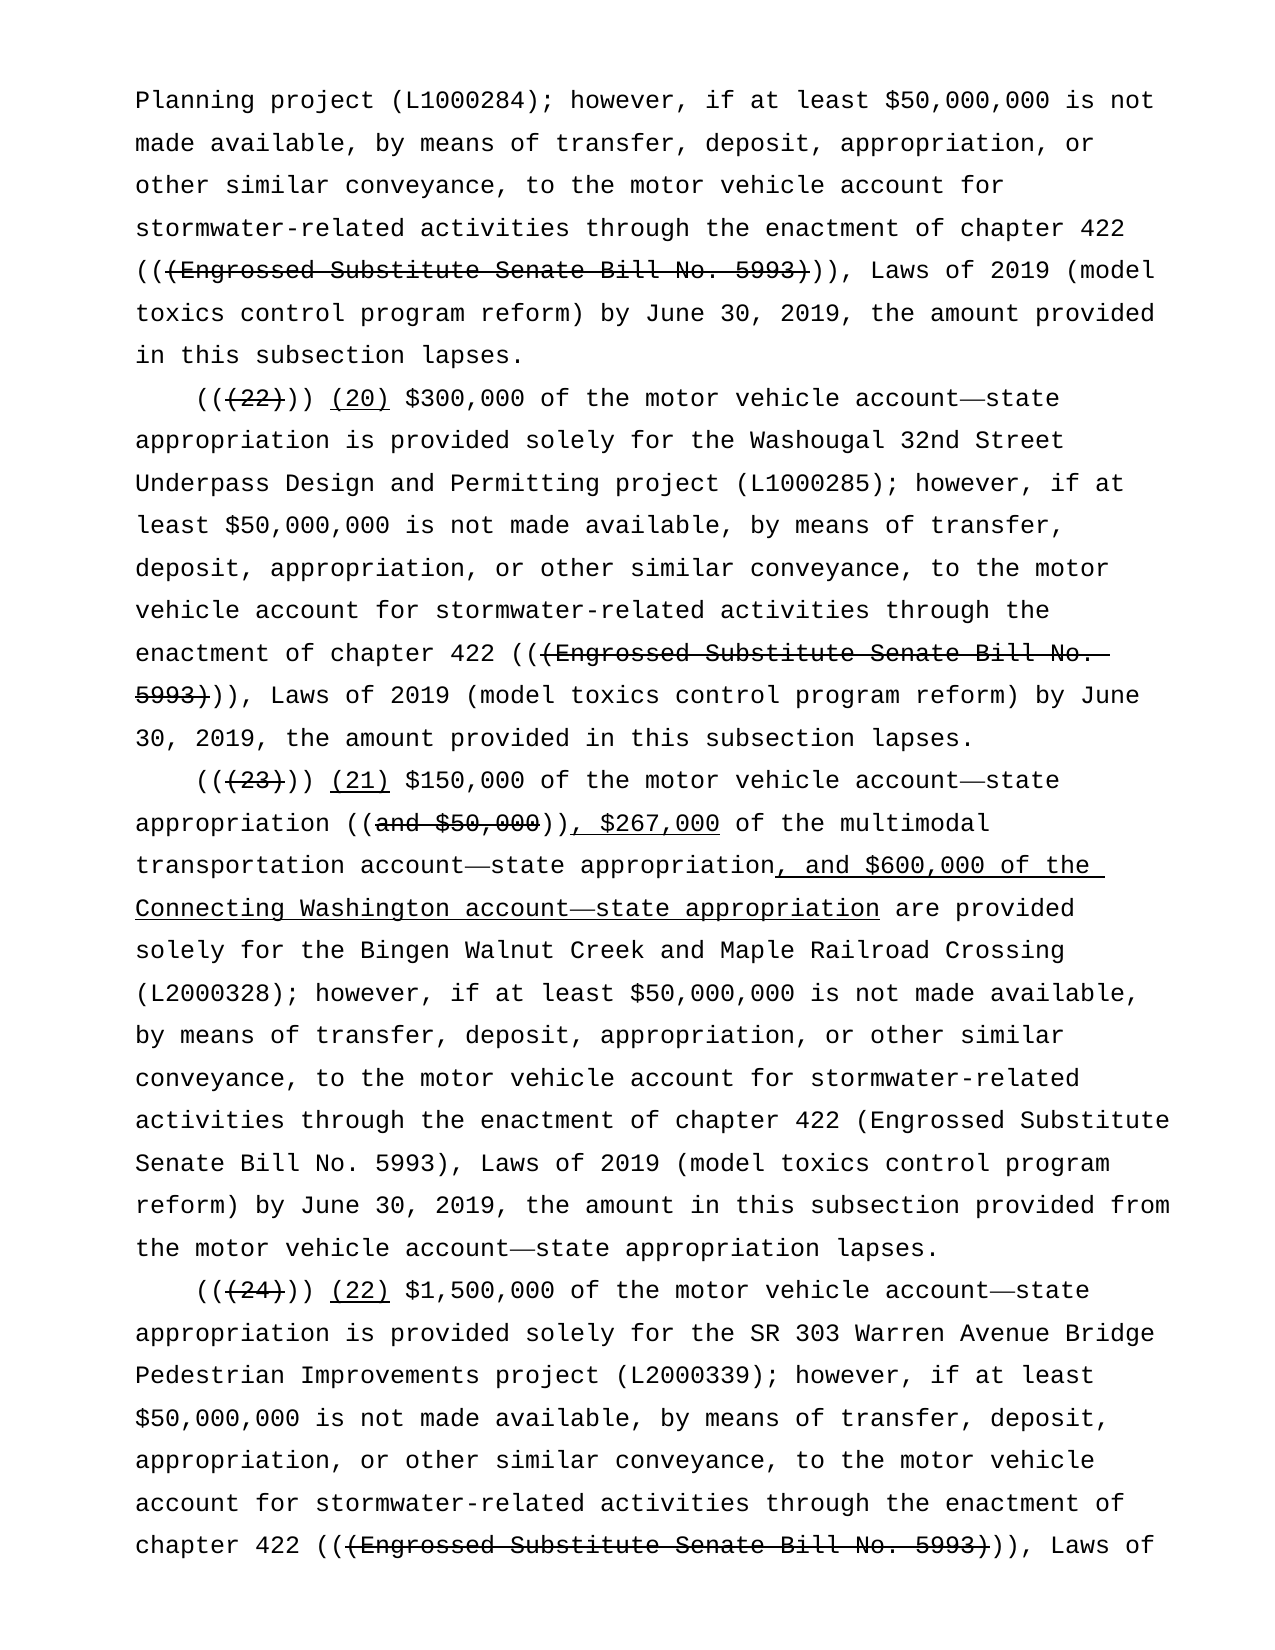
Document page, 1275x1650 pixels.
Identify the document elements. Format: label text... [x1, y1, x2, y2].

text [135, 75, 1170, 372]
text (((23))) (21) $150,000 of the motor vehicle account—state appropriation ((and $50,000)), $267,000 of the multimodal transportation account—state appropriation, and $600,000 of the Connecting Washington account—state appropriation are provided solely for the Bingen Walnut Creek and Maple Railroad Crossing (L2000328); however, if at least $50,000,000 is not made available, by means of transfer, deposit, appropriation, or other similar conveyance, to the motor vehicle account for stormwater-related activities through the enactment of chapter 422 (Engrossed Substitute Senate Bill No. 5993), Laws of 2019 (model toxics control program reform) by June 30, 2019, the amount in this subsection provided from the motor vehicle account—state appropriation lapses. [135, 755, 1170, 1265]
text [135, 1265, 1170, 1562]
text (((22))) (20) $300,000 of the motor vehicle account—state appropriation is provided solely for the Washougal 32nd Street Underpass Design and Permitting project (L1000285); however, if at least $50,000,000 is not made available, by means of transfer, deposit, appropriation, or other similar conveyance, to the motor vehicle account for stormwater-related activities through the enactment of chapter 422 (((Engrossed Substitute Senate Bill No. 5993))), Laws of 2019 (model toxics control program reform) by June 30, 2019, the amount provided in this subsection lapses. [135, 372, 1170, 755]
